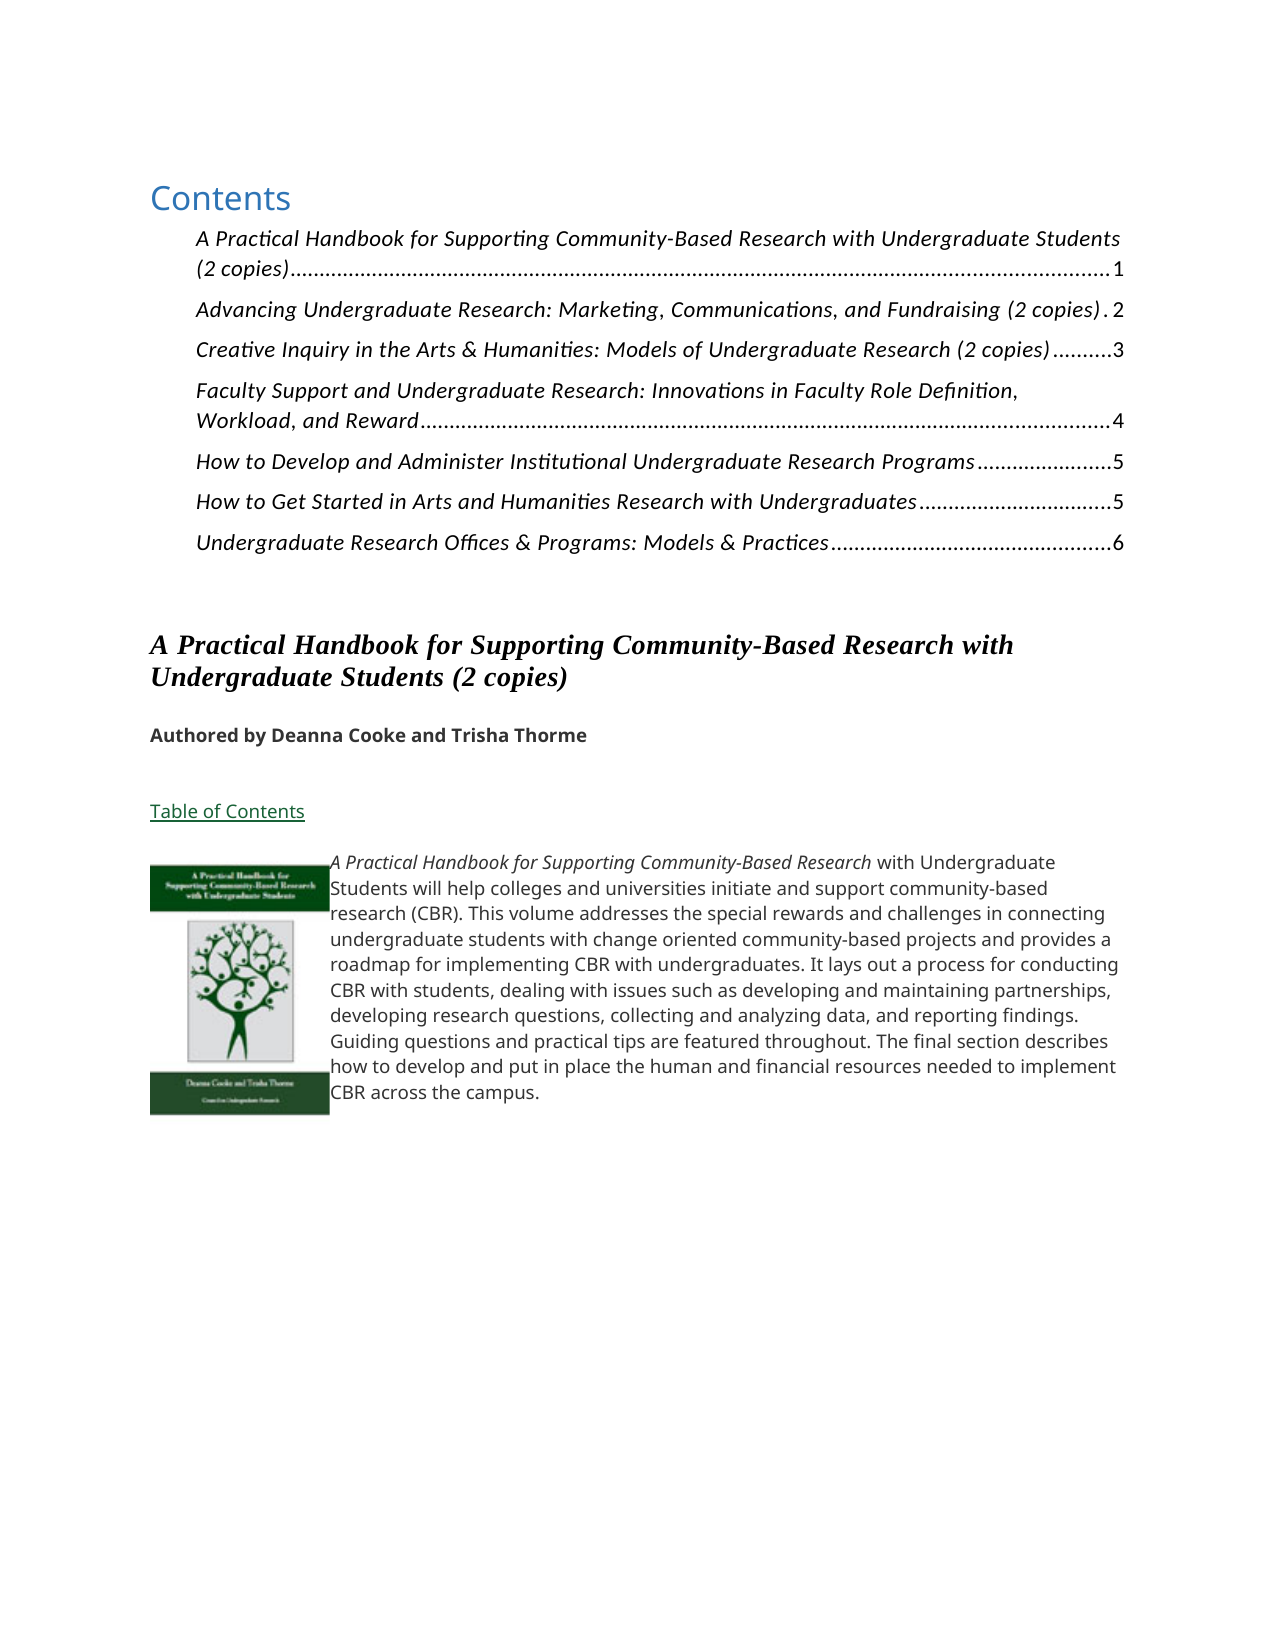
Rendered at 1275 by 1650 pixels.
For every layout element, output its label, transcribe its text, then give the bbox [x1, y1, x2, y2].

text Table of Contents [150, 799, 1125, 824]
text A Practical Handbook for Supporting Community-Based Research with Undergraduate Students will help colleges and universities initiate and support community-based research (CBR). This volume addresses the special rewards and challenges in connecting undergraduate students with change oriented community-based projects and provides a roadmap for implementing CBR with undergraduates. It lays out a process for conducting CBR with students, dealing with issues such as developing and maintaining partnerships, developing research questions, collecting and analyzing data, and reporting findings. Guiding questions and practical tips are featured throughout. The final section describes how to develop and put in place the human and financial resources needed to implement CBR across the campus. [330, 850, 1125, 1105]
subtitle A Practical Handbook for Supporting Community-Based Research with Undergraduate Students (2 copies) [150, 628, 1125, 693]
picture [150, 849, 330, 1131]
text Authored by Deanna Cooke and Trisha Thorme [150, 722, 1125, 748]
